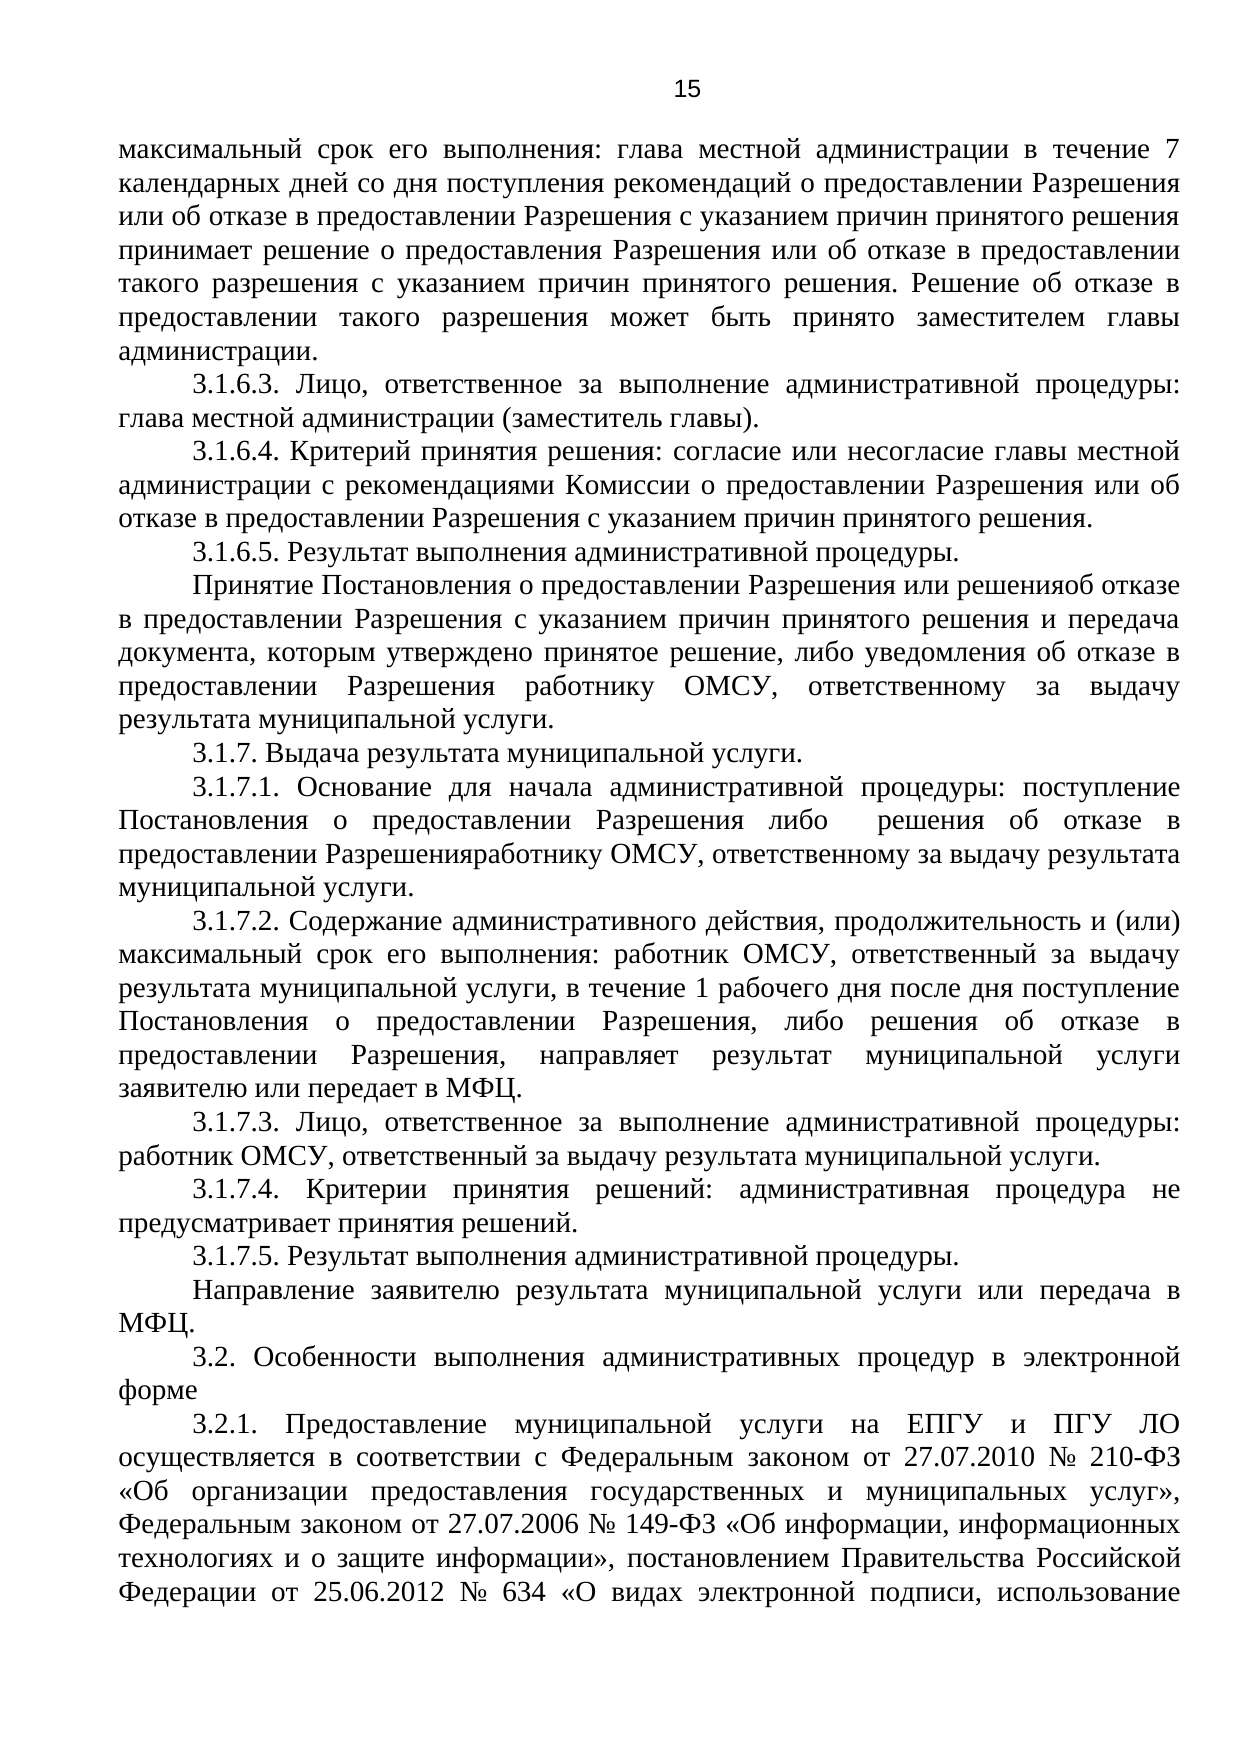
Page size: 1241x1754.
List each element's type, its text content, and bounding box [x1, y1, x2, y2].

text 3.1.7.4. Критерии принятия решений: административная процедура не предусматривает принятия решений. [118, 1171, 1181, 1238]
text 3.1.7.5. Результат выполнения административной процедуры. [118, 1238, 1181, 1272]
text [118, 131, 1181, 366]
text Направление заявителю результата муниципальной услуги или передача в МФЦ. [118, 1272, 1181, 1339]
text Принятие Постановления о предоставлении Разрешения или решенияоб отказе в предоставлении Разрешения с указанием причин принятого решения и передача документа, которым утверждено принятое решение, либо уведомления об отказе в предоставлении Разрешения работнику ОМСУ, ответственному за выдачу результата муниципальной услуги. [118, 567, 1181, 735]
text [118, 1406, 1181, 1607]
text 3.1.7.2. Содержание административного действия, продолжительность и (или) максимальный срок его выполнения: работник ОМСУ, ответственный за выдачу результата муниципальной услуги, в течение 1 рабочего дня после дня поступление Постановления о предоставлении Разрешения, либо решения об отказе в предоставлении Разрешения, направляет результат муниципальной услуги заявителю или передает в МФЦ. [118, 903, 1181, 1104]
text 3.1.6.5. Результат выполнения административной процедуры. [118, 534, 1181, 567]
text 3.1.7.1. Основание для начала административной процедуры: поступление Постановления о предоставлении Разрешения либо решения об отказе в предоставлении Разрешенияработнику ОМСУ, ответственному за выдачу результата муниципальной услуги. [118, 769, 1181, 903]
text 3.2. Особенности выполнения административных процедур в электронной форме [118, 1339, 1181, 1406]
text 3.1.7. Выдача результата муниципальной услуги. [118, 735, 1181, 769]
text 3.1.6.4. Критерий принятия решения: согласие или несогласие главы местной администрации с рекомендациями Комиссии о предоставлении Разрешения или об отказе в предоставлении Разрешения с указанием причин принятого решения. [118, 433, 1181, 534]
text 3.1.7.3. Лицо, ответственное за выполнение административной процедуры: работник ОМСУ, ответственный за выдачу результата муниципальной услуги. [118, 1104, 1181, 1171]
text 3.1.6.3. Лицо, ответственное за выполнение административной процедуры: глава местной администрации (заместитель главы). [118, 366, 1181, 433]
